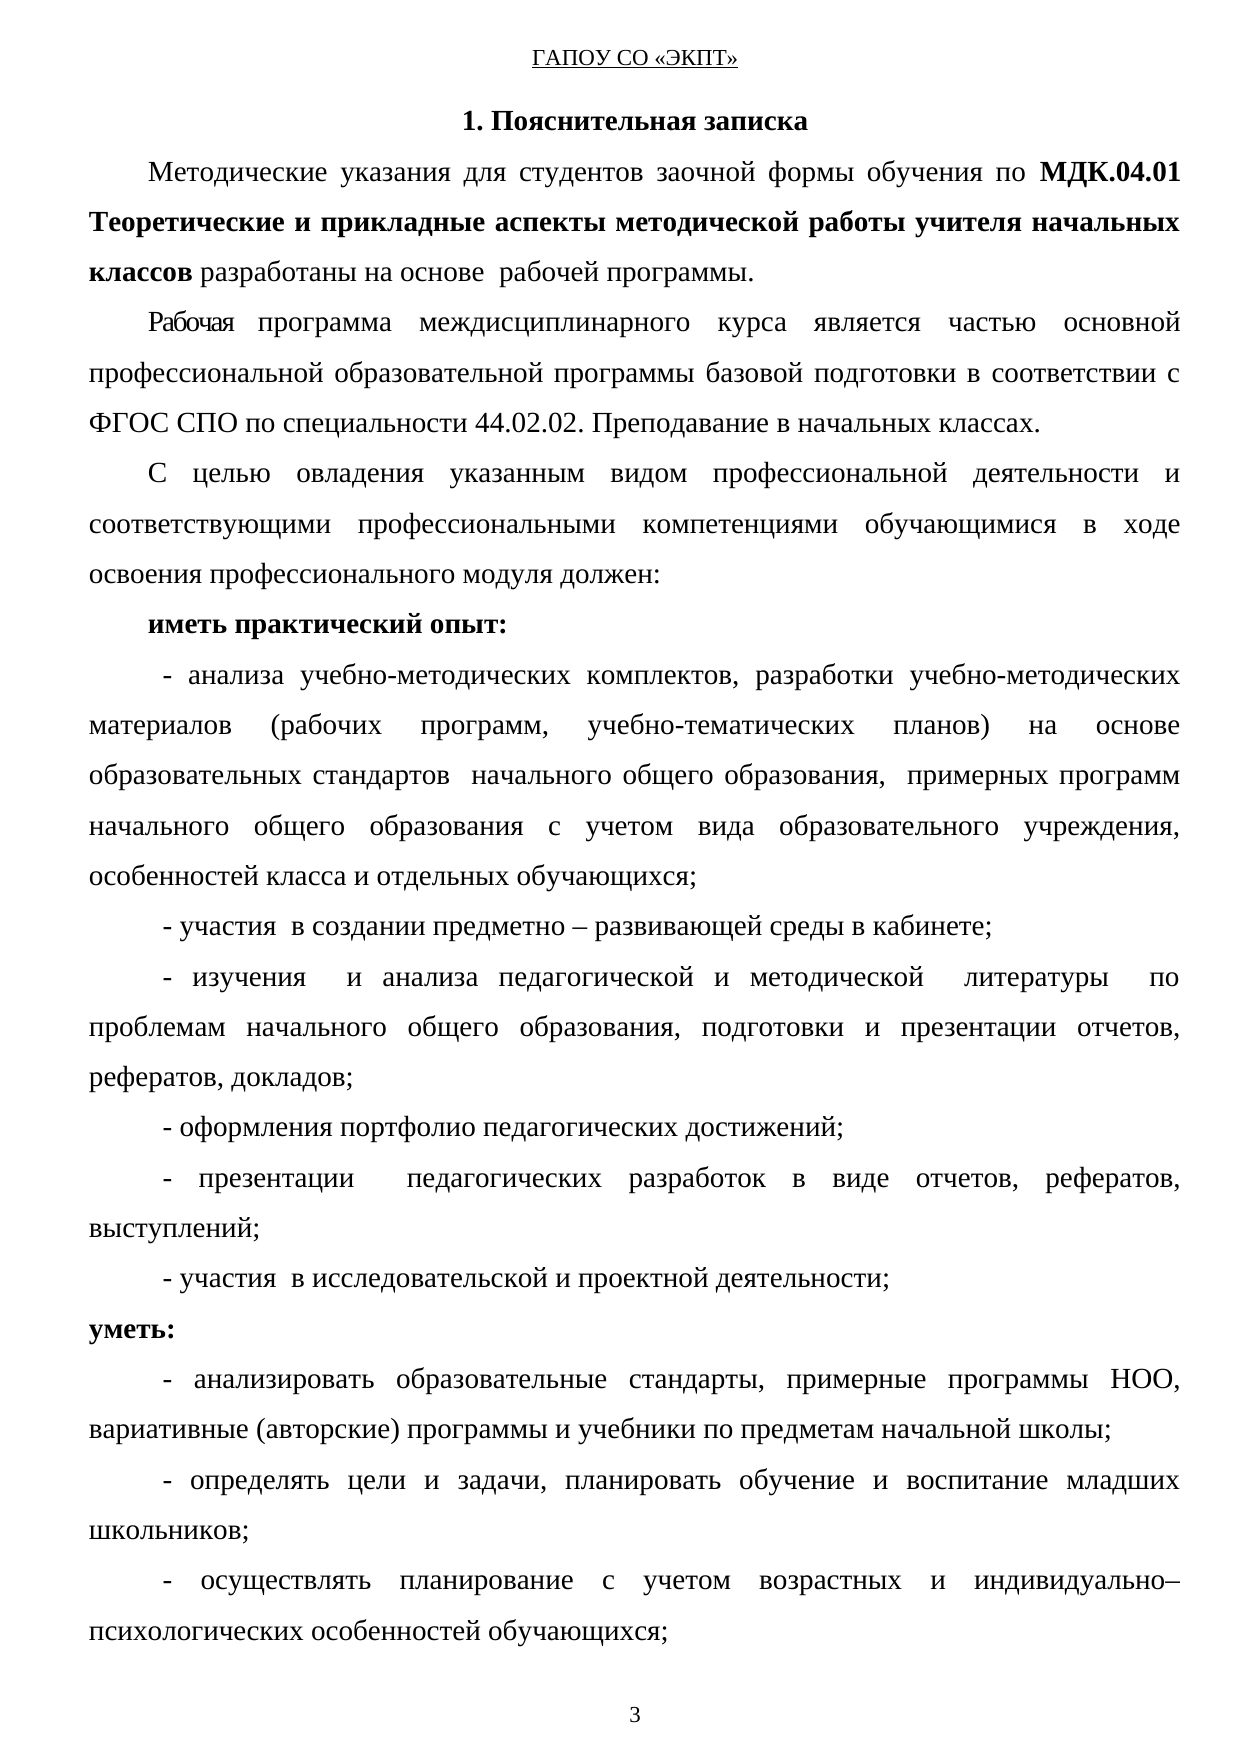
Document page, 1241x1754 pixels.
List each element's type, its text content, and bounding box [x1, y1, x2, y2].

text - определять цели и задачи, планировать обучение и воспитание младших школьников; [89, 1462, 1181, 1546]
text Автор: Ананьева Л.Ю. - преподаватель1. Пояснительная записка [89, 103, 1181, 137]
text - участия в создании предметно – развивающей среды в кабинете; [89, 908, 1181, 942]
text Методические указания для студентов заочной формы обучения по МДК.04.01 Теоретические и прикладные аспекты методической работы учителя начальных классов разработаны на основе рабочей программы. [89, 154, 1181, 288]
text - анализа учебно-методических комплектов, разработки учебно-методических материалов (рабочих программ, учебно-тематических планов) на основе образовательных стандартов начального общего образования, примерных программ начального общего образования с учетом вида образовательного учреждения, особенностей класса и отдельных обучающихся; [89, 657, 1181, 892]
text - осуществлять планирование с учетом возрастных и индивидуально– психологических особенностей обучающихся; [89, 1562, 1181, 1646]
text С целью овладения указанным видом профессиональной деятельности и соответствующими профессиональными компетенциями обучающимися в ходе освоения профессионального модуля должен: [89, 456, 1181, 590]
text - оформления портфолио педагогических достижений; [89, 1109, 1181, 1143]
text - презентации педагогических разработок в виде отчетов, рефератов, выступлений; [89, 1160, 1181, 1244]
text иметь практический опыт: [89, 606, 1181, 640]
text - анализировать образовательные стандарты, примерные программы НОО, вариативные (авторские) программы и учебники по предметам начальной школы; [89, 1361, 1181, 1445]
text - изучения и анализа педагогической и методической литературы по проблемам начального общего образования, подготовки и презентации отчетов, рефератов, докладов; [89, 959, 1181, 1093]
text Рабочая программа междисциплинарного курса является частью основной профессиональной образовательной программы базовой подготовки в соответствии с ФГОС СПО по специальности 44.02.02. Преподавание в начальных классах. [89, 304, 1181, 439]
text - участия в исследовательской и проектной деятельности; [89, 1261, 1181, 1294]
text уметь: [89, 1311, 1181, 1344]
